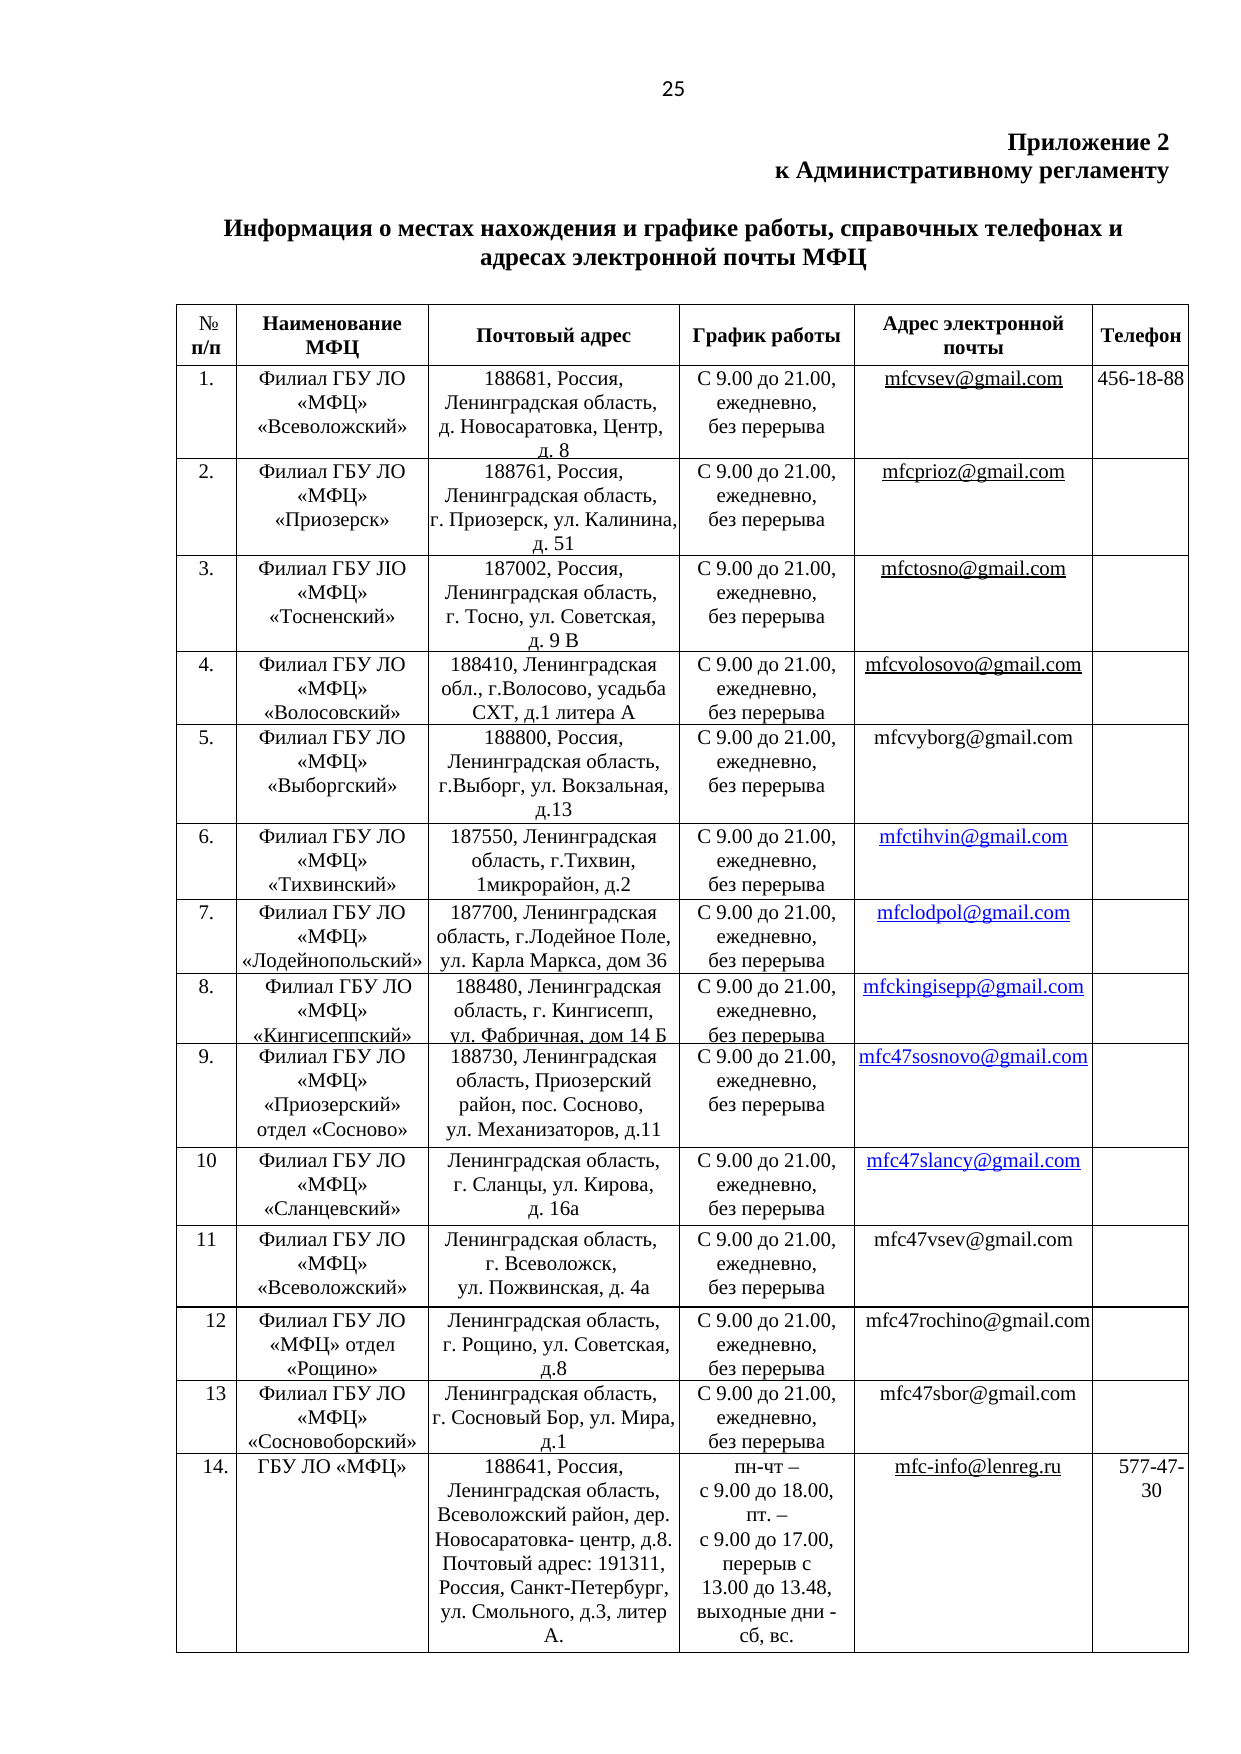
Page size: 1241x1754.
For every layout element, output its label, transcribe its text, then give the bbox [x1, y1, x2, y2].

table_cell С 9.00 до 21.00, ежедневно, без перерыва [680, 1308, 854, 1380]
table_cell 187550, Ленинградская область, г.Тихвин, 1микрорайон, д.2 [429, 824, 679, 899]
table_cell Филиал ГБУ ЛО «МФЦ» «Приозерск» [237, 459, 428, 555]
table_cell Филиал ГБУ ЛО «МФЦ» «Сланцевский» [237, 1148, 428, 1225]
table_cell Ленинградская область, г. Сланцы, ул. Кирова, д. 16а [429, 1148, 679, 1225]
table_cell 187002, Россия, Ленинградская область, г. Тосно, ул. Советская, д. 9 В [429, 556, 679, 651]
table_cell С 9.00 до 21.00, ежедневно, без перерыва [680, 366, 854, 458]
table_cell mfclodpol@gmail.com [855, 900, 1092, 973]
table_cell mfcvsev@gmail.com [855, 366, 1092, 458]
table_cell mfc47sosnovo@gmail.com [855, 1044, 1092, 1147]
table_cell С 9.00 до 21.00, ежедневно, без перерыва [680, 974, 854, 1043]
table_cell 1. [177, 366, 236, 458]
table_cell С 9.00 до 21.00, ежедневно, без перерыва [680, 900, 854, 973]
table_cell Филиал ГБУ ЛО «МФЦ» «Выборгский» [237, 725, 428, 823]
table_cell Ленинградская область, г. Рощино, ул. Советская, д.8 [429, 1308, 679, 1380]
table_cell [1093, 1226, 1188, 1306]
table_cell [1093, 824, 1188, 899]
table_cell mfckingisepp@gmail.com [855, 974, 1092, 1043]
table_cell Филиал ГБУ ЛО «МФЦ» «Кингисеппский» [237, 974, 428, 1043]
table_cell 188641, Россия, Ленинградская область, Всеволожский район, дер. Новосаратовка- центр, д.8. Почтовый адрес: 191311, Россия, Санкт-Петербург, ул. Смольного, д.3, литер А. [429, 1454, 679, 1652]
table_cell 13 [177, 1381, 236, 1453]
table_cell mfctihvin@gmail.com [855, 824, 1092, 899]
table_cell mfctosno@gmail.com [855, 556, 1092, 651]
table_cell [1093, 974, 1188, 1043]
table_cell 188681, Россия, Ленинградская область, д. Новосаратовка, Центр, д. 8 [429, 366, 679, 458]
table_cell С 9.00 до 21.00, ежедневно, без перерыва [680, 652, 854, 724]
table_cell 14. [177, 1454, 236, 1652]
table_cell С 9.00 до 21.00, ежедневно, без перерыва [680, 459, 854, 555]
table_cell 188761, Россия, Ленинградская область, г. Приозерск, ул. Калинина, д. 51 [429, 459, 679, 555]
table_cell Филиал ГБУ ЛО «МФЦ» «Всеволожский» [237, 366, 428, 458]
table_cell mfcvolosovo@gmail.com [855, 652, 1092, 724]
table_header Телефон [1093, 305, 1188, 365]
table_cell [1093, 459, 1188, 555]
table_cell 456-18-88 [1093, 366, 1188, 458]
table_cell С 9.00 до 21.00, ежедневно, без перерыва [680, 1226, 854, 1306]
table_cell Филиал ГБУ ЛО «МФЦ» «Тихвинский» [237, 824, 428, 899]
table_cell [1093, 1044, 1188, 1147]
table_cell Филиал ГБУ ЛО «МФЦ» «Лодейнопольский» [237, 900, 428, 973]
table_cell 6. [177, 824, 236, 899]
table_cell 188410, Ленинградская обл., г.Волосово, усадьба СХТ, д.1 литера А [429, 652, 679, 724]
text Информация о местах нахождения и графике работы, справочных телефонах и адресах электронной почты МФЦ [177, 213, 1169, 270]
table_cell [1093, 725, 1188, 823]
table_cell ГБУ ЛО «МФЦ» [237, 1454, 428, 1652]
table_cell [1093, 1148, 1188, 1225]
table_header Наименование МФЦ [237, 305, 428, 365]
table_cell [1093, 556, 1188, 651]
table_header Почтовый адрес [429, 305, 679, 365]
table_cell Филиал ГБУ ЛО «МФЦ» отдел «Рощино» [237, 1308, 428, 1380]
table_cell 9. [177, 1044, 236, 1147]
table_cell Ленинградская область, г. Сосновый Бор, ул. Мира, д.1 [429, 1381, 679, 1453]
table_cell Ленинградская область, г. Всеволожск, ул. Пожвинская, д. 4а [429, 1226, 679, 1306]
table_cell Филиал ГБУ ЛО «МФЦ» «Сосновоборский» [237, 1381, 428, 1453]
table_cell mfcvyborg@gmail.com [855, 725, 1092, 823]
table_cell С 9.00 до 21.00, ежедневно, без перерыва [680, 556, 854, 651]
table_cell 188480, Ленинградская область, г. Кингисепп, ул. Фабричная, дом 14 Б [429, 974, 679, 1043]
table_cell С 9.00 до 21.00, ежедневно, без перерыва [680, 1381, 854, 1453]
table_cell 8. [177, 974, 236, 1043]
table_cell Филиал ГБУ ЛО «МФЦ» «Волосовский» [237, 652, 428, 724]
table_cell С 9.00 до 21.00, ежедневно, без перерыва [680, 824, 854, 899]
table_cell С 9.00 до 21.00, ежедневно, без перерыва [680, 1044, 854, 1147]
table_cell С 9.00 до 21.00, ежедневно, без перерыва [680, 725, 854, 823]
table_cell [1093, 1308, 1188, 1380]
table_cell mfc47vsev@gmail.com [855, 1226, 1092, 1306]
table_cell 12 [177, 1308, 236, 1380]
table_cell 188800, Россия, Ленинградская область, г.Выборг, ул. Вокзальная, д.13 [429, 725, 679, 823]
table_cell 188730, Ленинградская область, Приозерский район, пос. Сосново, ул. Механизаторов, д.11 [429, 1044, 679, 1147]
text Приложение 2 [177, 127, 1169, 155]
table_header № п/п [177, 305, 236, 365]
table_cell Филиал ГБУ ЛО «МФЦ» «Всеволожский» [237, 1226, 428, 1306]
table_cell 577-47-30 [1093, 1454, 1188, 1652]
table_cell 5. [177, 725, 236, 823]
table_cell 3. [177, 556, 236, 651]
table_cell mfc47slancy@gmail.com [855, 1148, 1092, 1225]
table_cell 11 [177, 1226, 236, 1306]
table_cell 187700, Ленинградская область, г.Лодейное Поле, ул. Карла Маркса, дом 36 [429, 900, 679, 973]
table_cell [1093, 900, 1188, 973]
table_cell Филиал ГБУ ЛО «МФЦ» «Приозерский» отдел «Сосново» [237, 1044, 428, 1147]
table_cell С 9.00 до 21.00, ежедневно, без перерыва [680, 1148, 854, 1225]
table_cell 10 [177, 1148, 236, 1225]
table_cell mfc-info@lenreg.ru [855, 1454, 1092, 1652]
table_cell mfc47sbor@gmail.com [855, 1381, 1092, 1453]
table_cell [1093, 652, 1188, 724]
table_header График работы [680, 305, 854, 365]
table_header Адрес электронной почты [855, 305, 1092, 365]
table_cell [1093, 1381, 1188, 1453]
table_cell пн-чт – с 9.00 до 18.00, пт. – с 9.00 до 17.00, перерыв с 13.00 до 13.48, выходные дни - сб, вс. [680, 1454, 854, 1652]
table_cell mfcprioz@gmail.com [855, 459, 1092, 555]
table_cell 7. [177, 900, 236, 973]
table_cell 2. [177, 459, 236, 555]
table_cell mfc47rochino@gmail.com [855, 1308, 1092, 1380]
table_cell Филиал ГБУ JIO «МФЦ» «Тосненский» [237, 556, 428, 651]
text к Административному регламенту [177, 155, 1169, 184]
table_cell 4. [177, 652, 236, 724]
